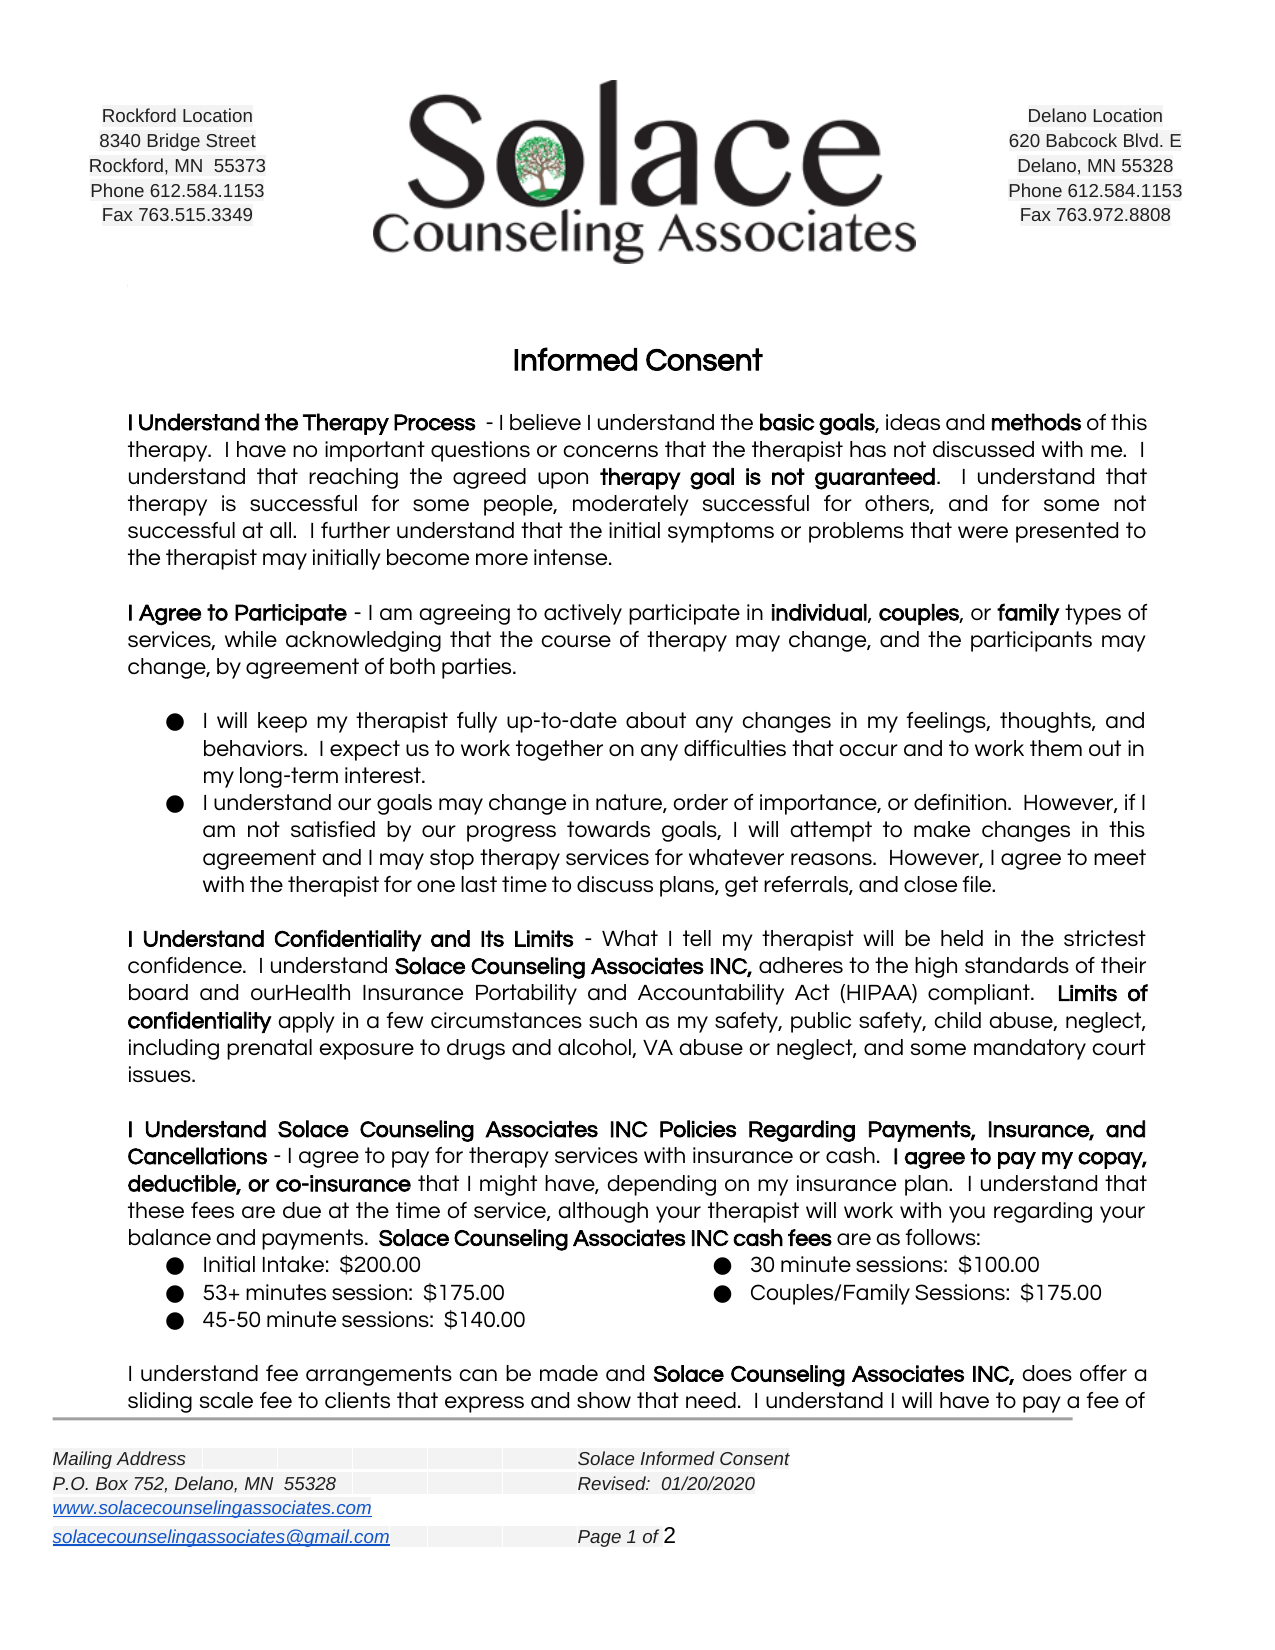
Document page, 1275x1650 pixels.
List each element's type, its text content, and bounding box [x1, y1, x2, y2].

list Couples/Family Sessions: $175.00 [712, 1281, 1147, 1305]
list 45-50 minute sessions: $140.00 [165, 1308, 600, 1332]
text I Agree to Participate - I am agreeing to actively participate in individual, couples, or family types of services, while acknowledging that the course of therapy may change, and the participants may change, by agreement of both parties. [127, 601, 1147, 679]
text I Understand the Therapy Process - I believe I understand the basic goals, ideas and methods of this therapy. I have no important questions or concerns that the therapist has not discussed with me. I understand that reaching the agreed upon therapy goal is not guaranteed. I understand that therapy is successful for some people, moderately successful for others, and for some not successful at all. I further understand that the initial symptoms or problems that were presented to the therapist may initially become more intense. [127, 411, 1147, 571]
list Initial Intake: $200.00 [165, 1254, 600, 1278]
list I understand our goals may change in nature, order of importance, or definition. However, if I am not satisfied by our progress towards goals, I will attempt to make changes in this agreement and I may stop therapy services for whatever reasons. However, I agree to meet with the therapist for one last time to discuss plans, get referrals, and close file. [165, 792, 1147, 897]
list 30 minute sessions: $100.00 [712, 1254, 1147, 1278]
list 53+ minutes session: $175.00 [165, 1281, 600, 1305]
text Informed Consent [127, 344, 1147, 377]
text I Understand Solace Counseling Associates INC Policies Regarding Payments, Insurance, and Cancellations - I agree to pay for therapy services with insurance or cash. I agree to pay my copay, deductible, or co-insurance that I might have, depending on my insurance plan. I understand that these fees are due at the time of service, although your therapist will work with you regarding your balance and payments. Solace Counseling Associates INC cash fees are as follows: [127, 1118, 1147, 1250]
list I will keep my therapist fully up-to-date about any changes in my feelings, thoughts, and behaviors. I expect us to work together on any difficulties that occur and to work them out in my long-term interest. [165, 710, 1147, 788]
text I Understand Confidentiality and Its Limits - What I tell my therapist will be held in the strictest confidence. I understand Solace Counseling Associates INC, adheres to the high standards of their board and ourHealth Insurance Portability and Accountability Act (HIPAA) compliant. Limits of confidentiality apply in a few circumstances such as my safety, public safety, child abuse, neglect, including prenatal exposure to drugs and alcohol, VA abuse or neglect, and some mandatory court issues. [127, 928, 1147, 1087]
picture [373, 80, 916, 264]
